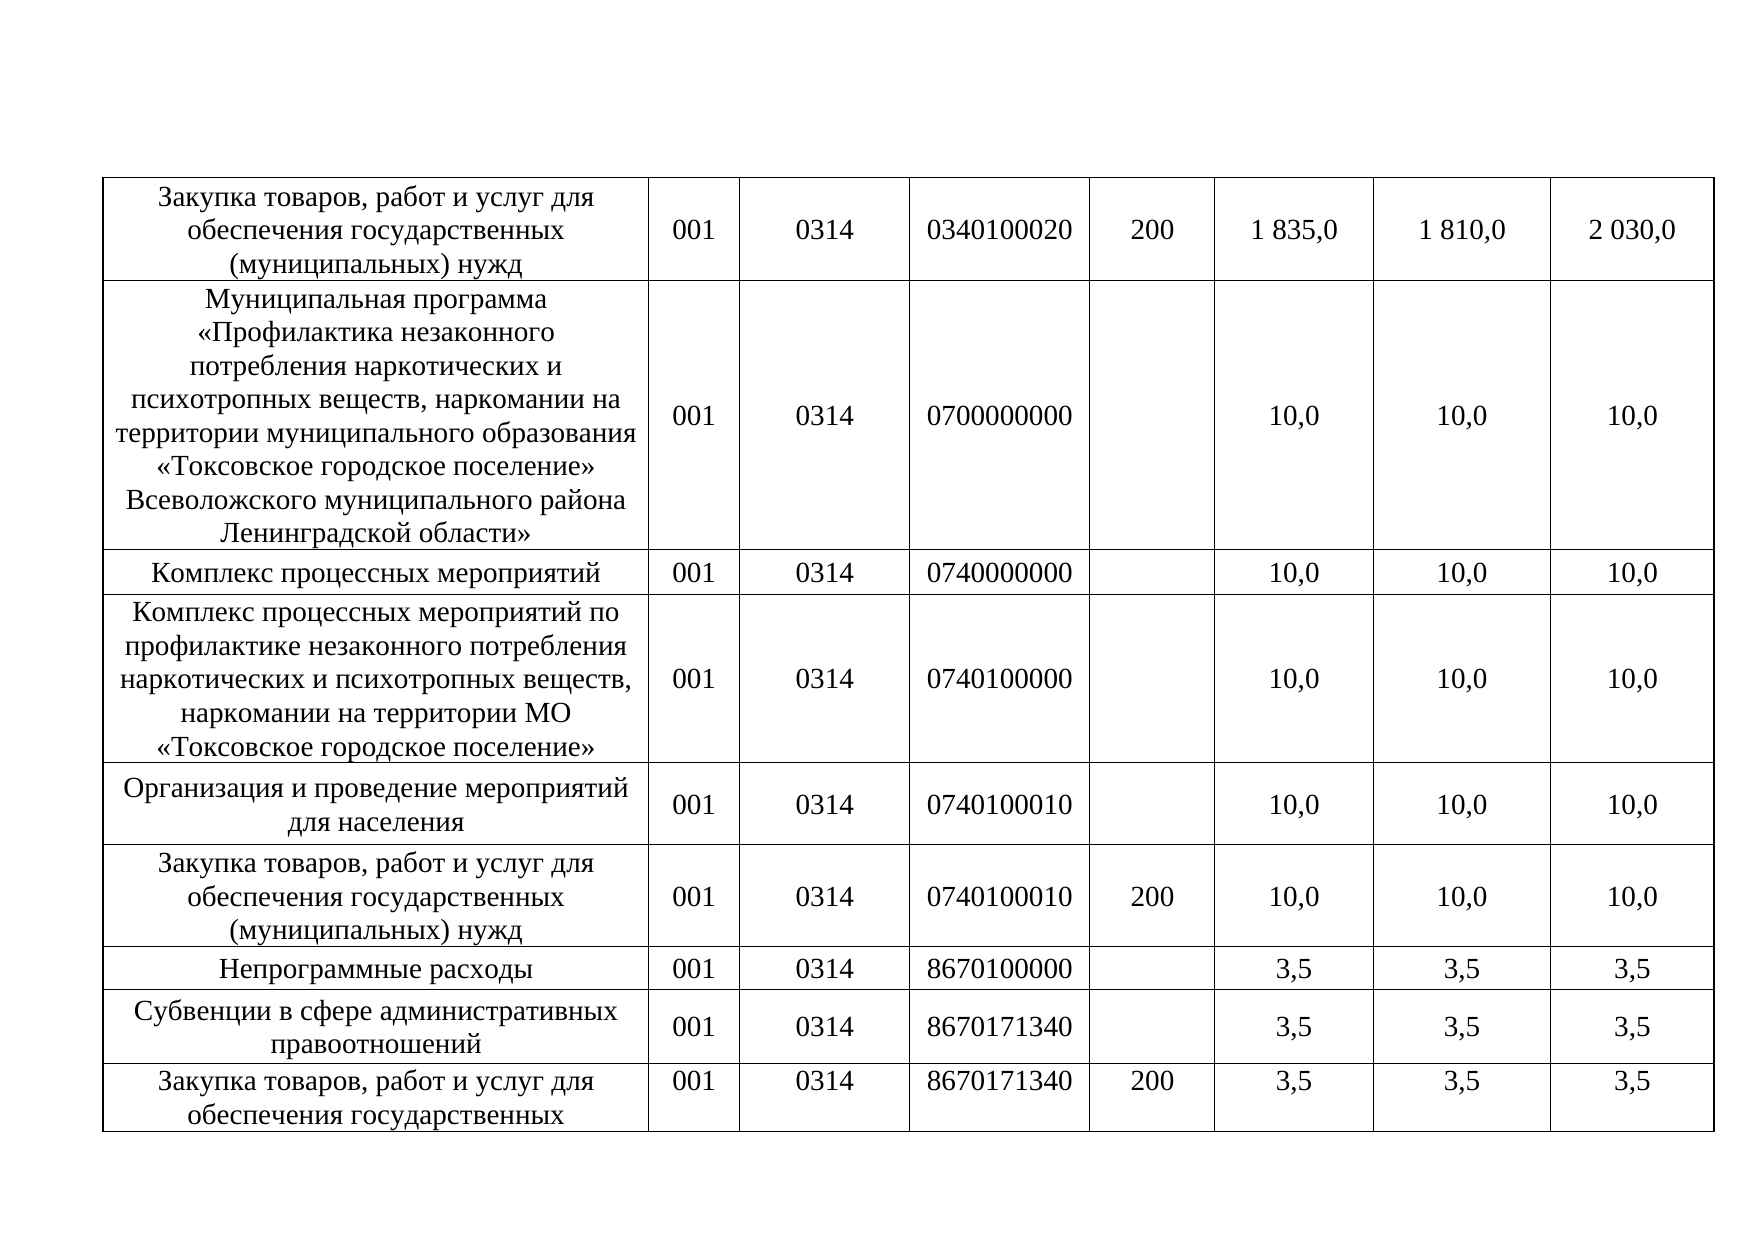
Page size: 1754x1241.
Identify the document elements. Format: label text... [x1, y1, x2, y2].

table_cell Закупка товаров, работ и услуг для обеспечения государственных (муниципальных) нужд [104, 845, 648, 946]
table_cell 10,0 [1374, 845, 1550, 946]
table_cell 3,5 [1215, 1064, 1373, 1131]
table_cell 10,0 [1551, 845, 1713, 946]
table_cell 10,0 [1551, 281, 1713, 549]
table_cell Субвенции в сфере административных правоотношений [104, 990, 648, 1062]
table_cell 8670171340 [910, 1064, 1089, 1131]
table_cell 8670100000 [910, 947, 1089, 989]
table_cell 3,5 [1215, 990, 1373, 1062]
table_cell Непрограммные расходы [104, 947, 648, 989]
table_cell 8670171340 [910, 990, 1089, 1062]
table_cell [1090, 763, 1214, 844]
table_cell 0740100010 [910, 845, 1089, 946]
table_cell 001 [649, 595, 739, 762]
table_cell 001 [649, 845, 739, 946]
table_cell Организация и проведение мероприятий для населения [104, 763, 648, 844]
table_cell 10,0 [1374, 281, 1550, 549]
table_cell 10,0 [1551, 595, 1713, 762]
table_cell 3,5 [1374, 947, 1550, 989]
table_cell 10,0 [1374, 550, 1550, 593]
table_cell 0314 [740, 763, 909, 844]
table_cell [104, 1064, 648, 1131]
table_cell 001 [649, 763, 739, 844]
table_cell 001 [649, 947, 739, 989]
table_cell 10,0 [1215, 763, 1373, 844]
table_cell 10,0 [1551, 763, 1713, 844]
table_cell 3,5 [1215, 947, 1373, 989]
table_cell [1090, 990, 1214, 1062]
table_cell 0314 [740, 178, 909, 280]
table_cell 0340100020 [910, 178, 1089, 280]
table_cell 10,0 [1215, 550, 1373, 593]
table_cell 001 [649, 178, 739, 280]
table_cell 200 [1090, 178, 1214, 280]
table_cell [1090, 595, 1214, 762]
table_cell 3,5 [1551, 947, 1713, 989]
table_cell 10,0 [1551, 550, 1713, 593]
table_cell 1 835,0 [1215, 178, 1373, 280]
table_cell 0314 [740, 1064, 909, 1131]
table_cell 0740100000 [910, 595, 1089, 762]
table_cell 0314 [740, 845, 909, 946]
table_cell 3,5 [1374, 1064, 1550, 1131]
table_cell 001 [649, 1064, 739, 1131]
table_cell [1090, 550, 1214, 593]
table_cell 10,0 [1215, 595, 1373, 762]
table_cell 3,5 [1551, 990, 1713, 1062]
table_cell 200 [1090, 1064, 1214, 1131]
table_cell [1090, 281, 1214, 549]
table_cell [1090, 947, 1214, 989]
table_cell 0740100010 [910, 763, 1089, 844]
table_cell Комплекс процессных мероприятий [104, 550, 648, 593]
table_cell Закупка товаров, работ и услуг для обеспечения государственных (муниципальных) нужд [104, 178, 648, 280]
table_cell 0740000000 [910, 550, 1089, 593]
table_cell Комплекс процессных мероприятий по профилактике незаконного потребления наркотических и психотропных веществ, наркомании на территории МО «Токсовское городское поселение» [104, 595, 648, 762]
table_cell 0314 [740, 595, 909, 762]
table_cell Муниципальная программа «Профилактика незаконного потребления наркотических и психотропных веществ, наркомании на территории муниципального образования «Токсовское городское поселение» Всеволожского муниципального района Ленинградской области» [104, 281, 648, 549]
table_cell 001 [649, 550, 739, 593]
table_cell 0314 [740, 990, 909, 1062]
table_cell 10,0 [1374, 595, 1550, 762]
table_cell 3,5 [1551, 1064, 1713, 1131]
table_cell 0700000000 [910, 281, 1089, 549]
table_cell 3,5 [1374, 990, 1550, 1062]
table_cell 0314 [740, 281, 909, 549]
table_cell 001 [649, 281, 739, 549]
table_cell 001 [649, 990, 739, 1062]
table_cell 10,0 [1374, 763, 1550, 844]
table_cell 10,0 [1215, 281, 1373, 549]
table_cell 2 030,0 [1551, 178, 1713, 280]
table_cell 200 [1090, 845, 1214, 946]
table_cell 1 810,0 [1374, 178, 1550, 280]
table_cell 0314 [740, 947, 909, 989]
table_cell 10,0 [1215, 845, 1373, 946]
table_cell 0314 [740, 550, 909, 593]
